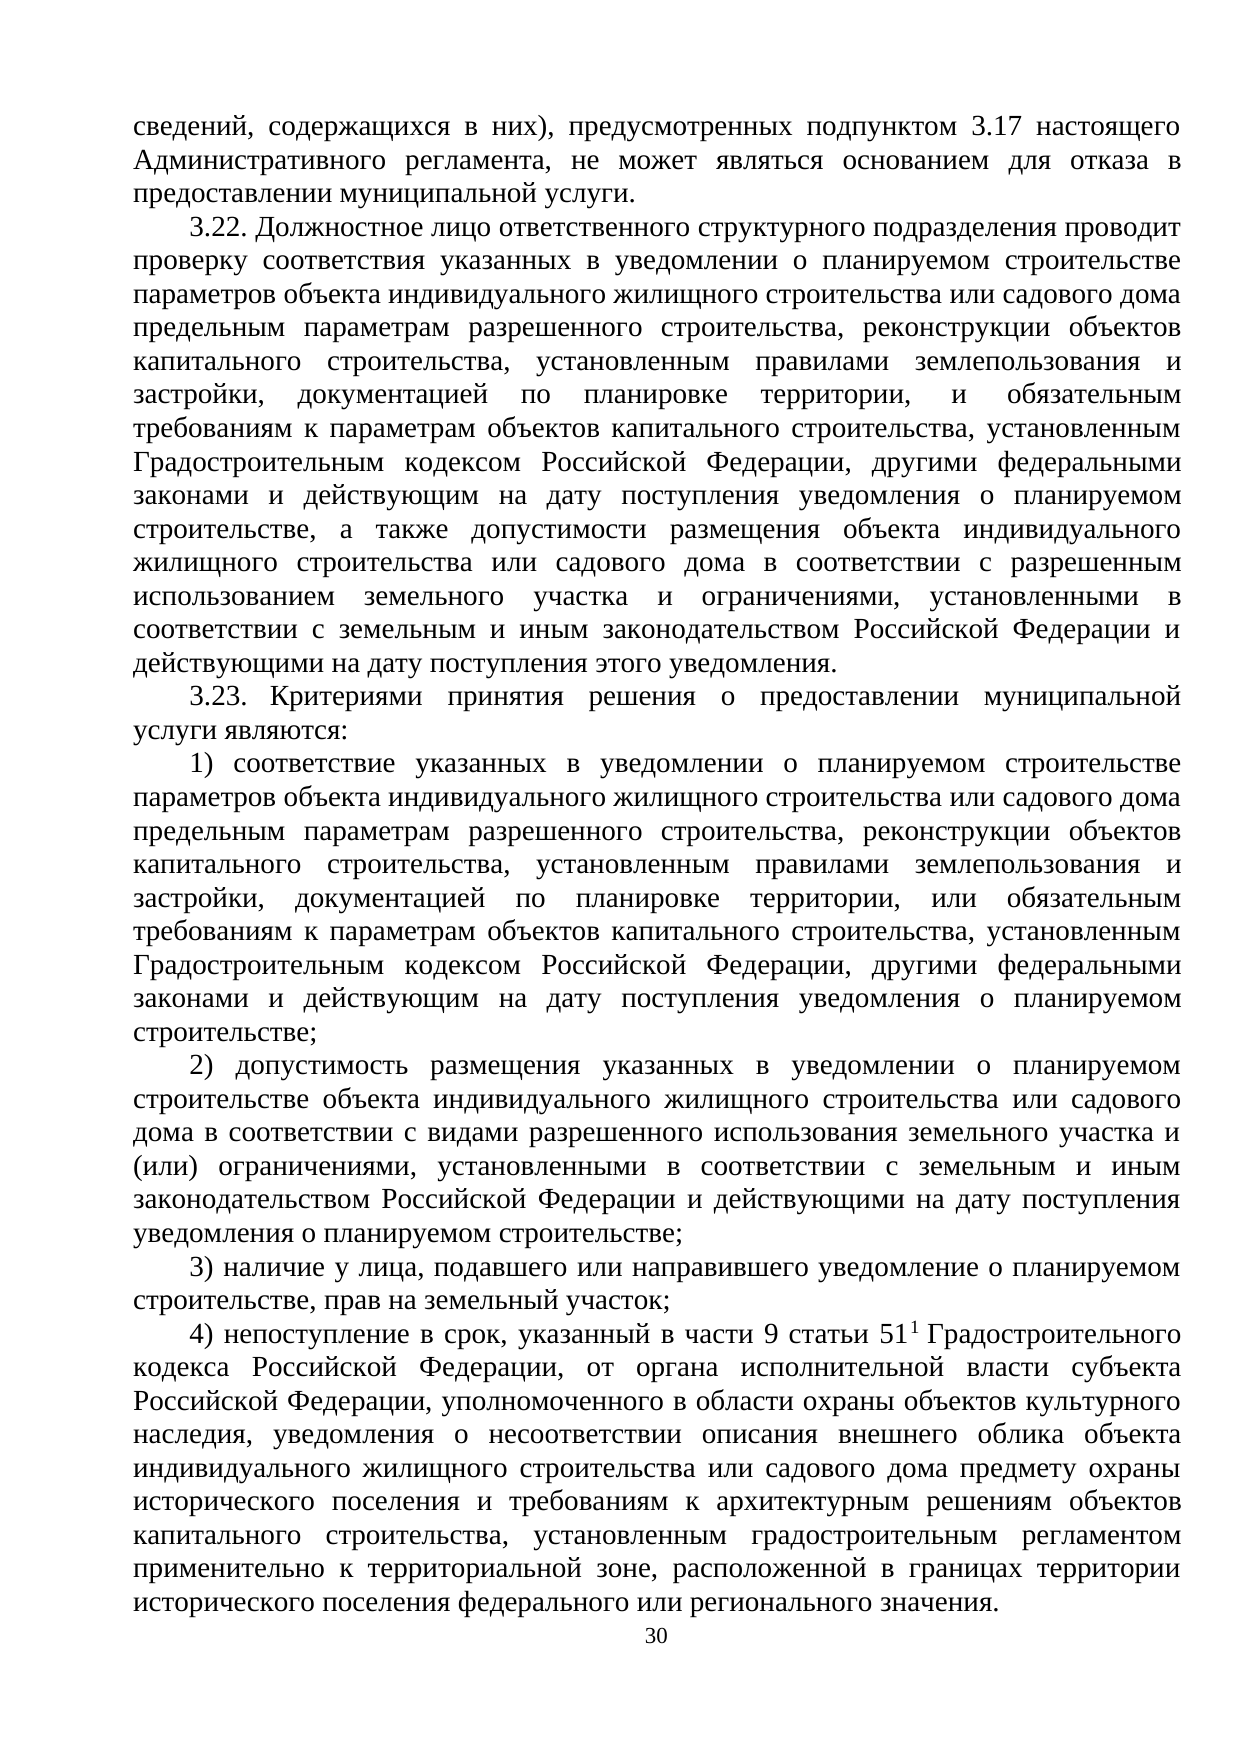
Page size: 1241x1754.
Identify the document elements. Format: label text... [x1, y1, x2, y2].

list соответствие указанных в уведомлении о планируемом строительстве параметров объекта индивидуального жилищного строительства или садового дома предельным параметрам разрешенного строительства, реконструкции объектов капитального строительства, установленным правилами землепользования и застройки, документацией по планировке территории, или обязательным требованиям к параметрам объектов капитального строительства, установленным Градостроительным кодексом Российской Федерации, другими федеральными законами и действующим на дату поступления уведомления о планируемом строительстве; [133, 746, 1181, 1047]
list допустимость размещения указанных в уведомлении о планируемом строительстве объекта индивидуального жилищного строительства или садового дома в соответствии с видами разрешенного использования земельного участка и (или) ограничениями, установленными в соответствии с земельным и иным законодательством Российской Федерации и действующими на дату поступления уведомления о планируемом строительстве; [133, 1047, 1181, 1249]
list Критериями принятия решения о предоставлении муниципальной услуги являются: [133, 678, 1181, 746]
list непоступление в срок, указанный в части 9 статьи 511 Градостроительного кодекса Российской Федерации, от органа исполнительной власти субъекта Российской Федерации, уполномоченного в области охраны объектов культурного наследия, уведомления о несоответствии описания внешнего облика объекта индивидуального жилищного строительства или садового дома предмету охраны исторического поселения и требованиям к архитектурным решениям объектов капитального строительства, установленным градостроительным регламентом применительно к территориальной зоне, расположенной в границах территории исторического поселения федерального или регионального значения. [133, 1316, 1181, 1618]
list наличие у лица, подавшего или направившего уведомление о планируемом строительстве, прав на земельный участок; [133, 1249, 1181, 1316]
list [133, 108, 1181, 209]
list Должностное лицо ответственного структурного подразделения проводит проверку соответствия указанных в уведомлении о планируемом строительстве параметров объекта индивидуального жилищного строительства или садового дома предельным параметрам разрешенного строительства, реконструкции объектов капитального строительства, установленным правилами землепользования и застройки, документацией по планировке территории, и обязательным требованиям к параметрам объектов капитального строительства, установленным Градостроительным кодексом Российской Федерации, другими федеральными законами и действующим на дату поступления уведомления о планируемом строительстве, а также допустимости размещения объекта индивидуального жилищного строительства или садового дома в соответствии с разрешенным использованием земельного участка и ограничениями, установленными в соответствии с земельным и иным законодательством Российской Федерации и действующими на дату поступления этого уведомления. [133, 209, 1182, 678]
